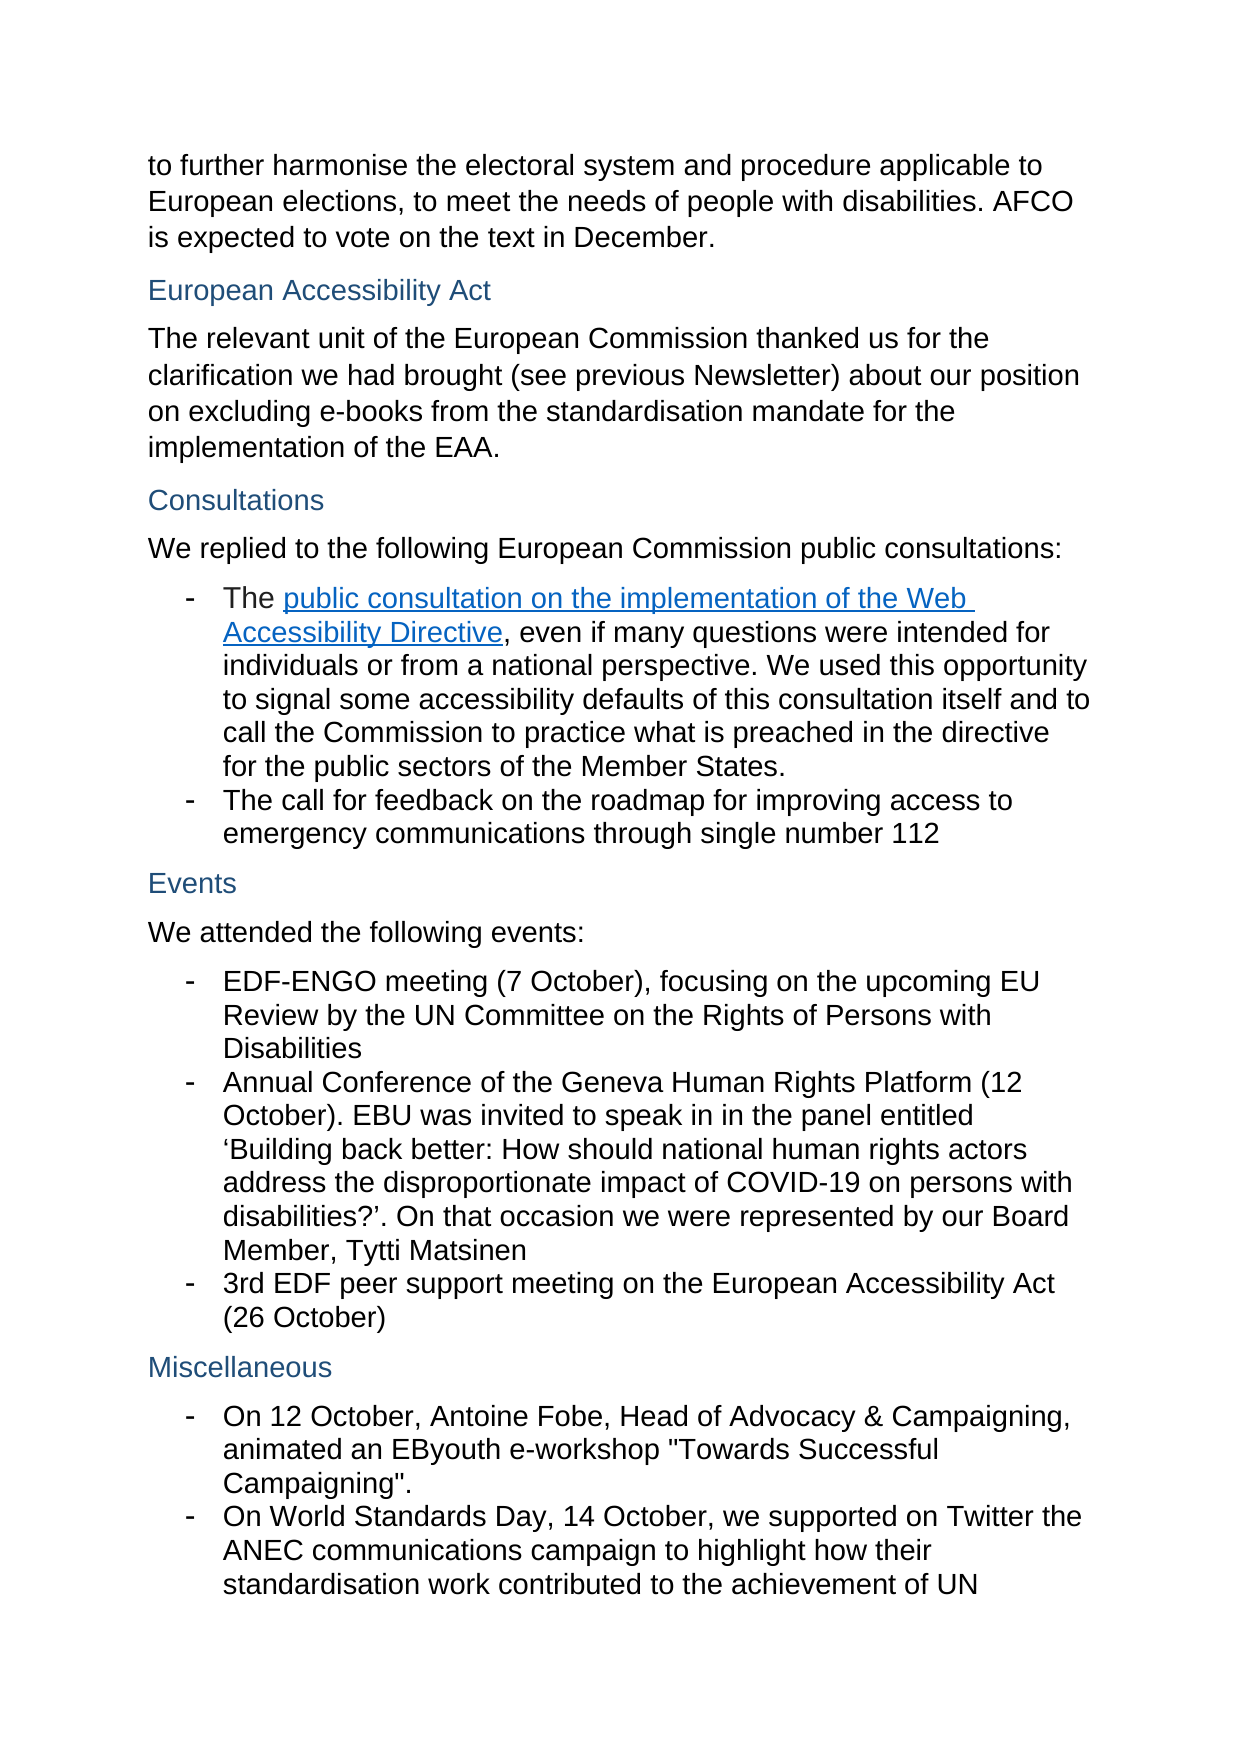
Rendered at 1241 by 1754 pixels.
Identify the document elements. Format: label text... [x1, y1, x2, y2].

list On 12 October, Antoine Fobe, Head of Advocacy & Campaigning, animated an EByouth e-workshop "Towards Successful Campaigning". [185, 1399, 1093, 1499]
subtitle Consultations [148, 483, 1093, 516]
text The relevant unit of the European Commission thanked us for the clarification we had brought (see previous Newsletter) about our position on excluding e-books from the standardisation mandate for the implementation of the EAA. [148, 321, 1093, 463]
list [185, 1499, 1093, 1600]
list The call for feedback on the roadmap for improving access to emergency communications through single number 112 [185, 782, 1093, 850]
text We attended the following events: [148, 915, 1093, 949]
list The public consultation on the implementation of the Web Accessibility Directive, even if many questions were intended for individuals or from a national perspective. We used this opportunity to signal some accessibility defaults of this consultation itself and to call the Commission to practice what is preached in the directive for the public sectors of the Member States. [185, 580, 1093, 782]
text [148, 148, 1093, 253]
subtitle European Accessibility Act [148, 273, 1093, 306]
list EDF-ENGO meeting (7 October), focusing on the upcoming EU Review by the UN Committee on the Rights of Persons with Disabilities [185, 964, 1093, 1064]
subtitle Events [148, 866, 1093, 900]
subtitle Miscellaneous [148, 1350, 1093, 1383]
text We replied to the following European Commission public consultations: [148, 531, 1093, 565]
list Annual Conference of the Geneva Human Rights Platform (12 October). EBU was invited to speak in in the panel entitled ‘Building back better: How should national human rights actors address the disproportionate impact of COVID-19 on persons with disabilities?’. On that occasion we were represented by our Board Member, Tytti Matsinen [185, 1064, 1093, 1266]
list 3rd EDF peer support meeting on the European Accessibility Act (26 October) [185, 1266, 1093, 1333]
